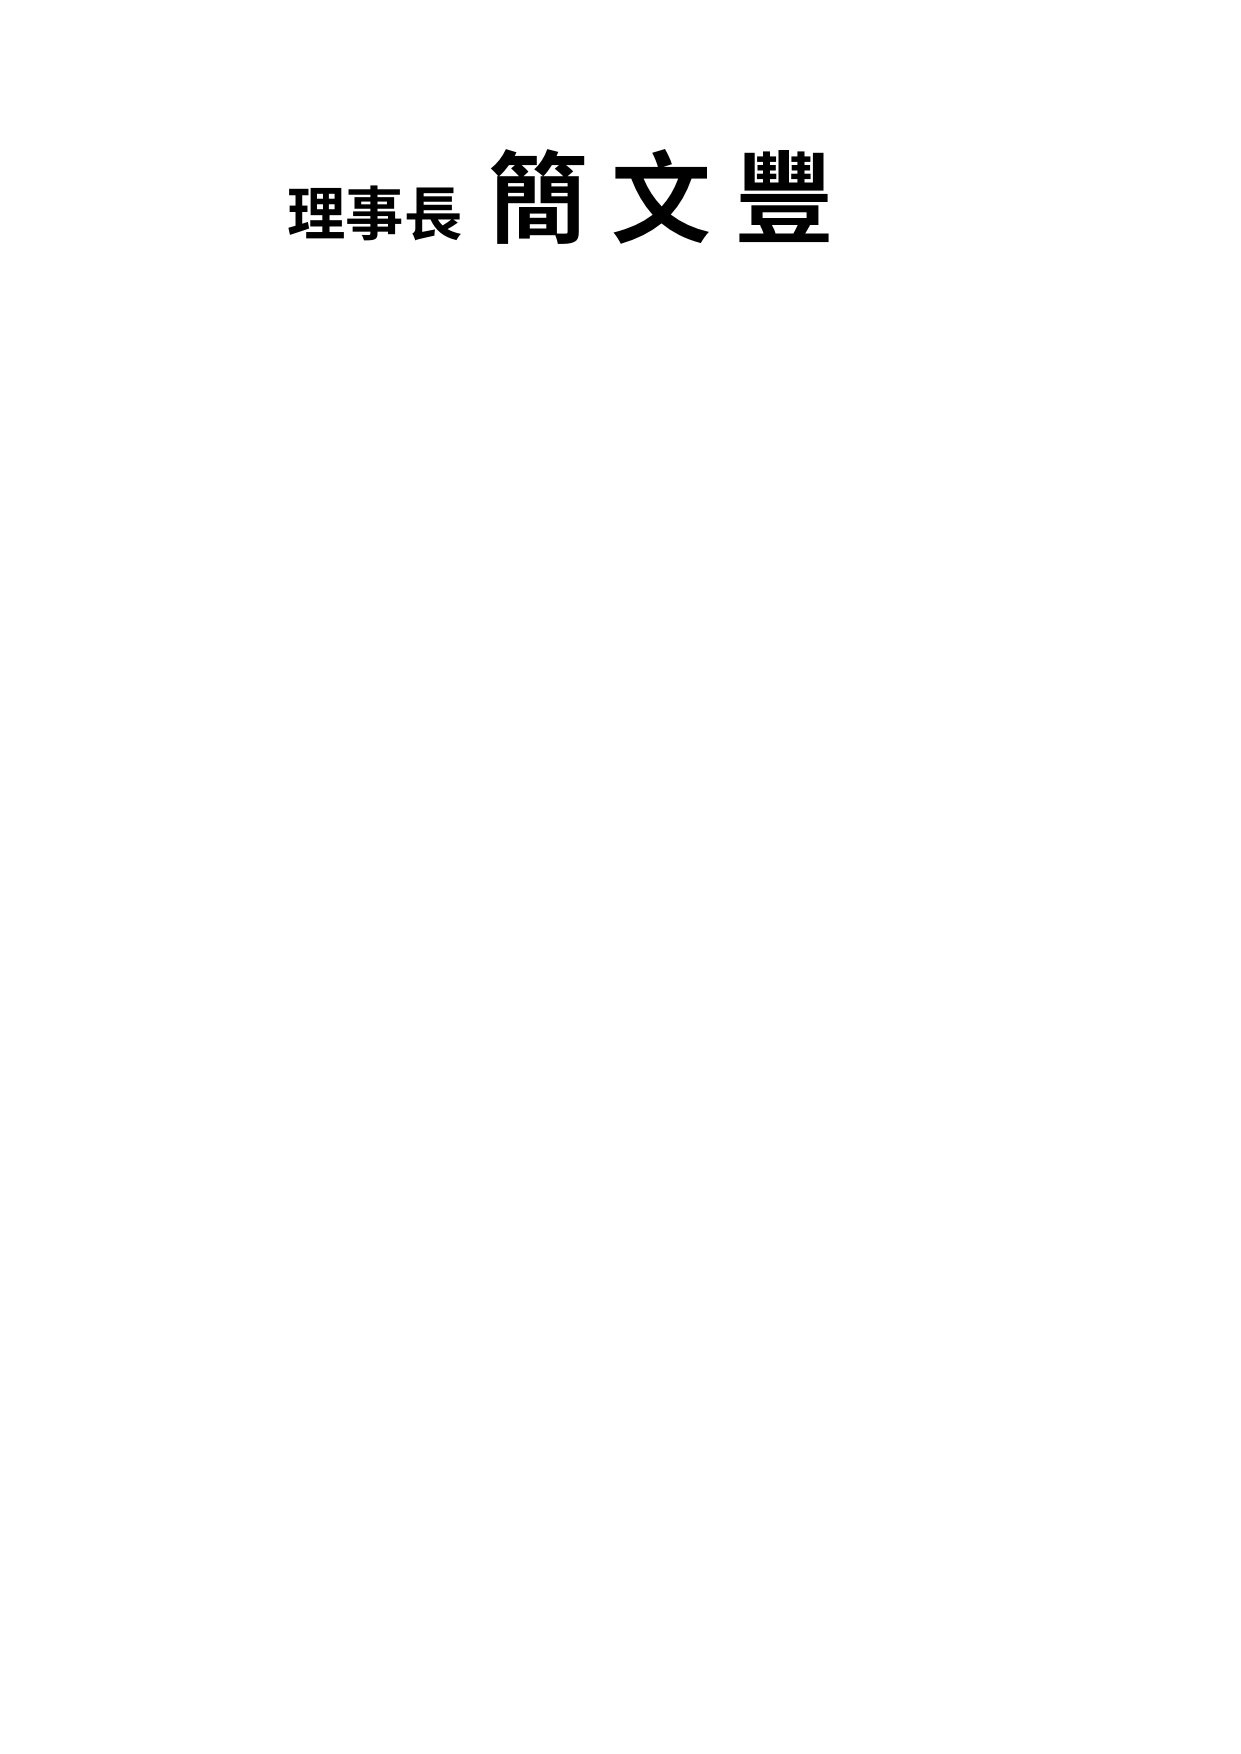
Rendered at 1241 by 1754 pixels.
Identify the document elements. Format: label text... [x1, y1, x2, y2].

text 理事長 簡 文 豐 [287, 119, 1019, 264]
